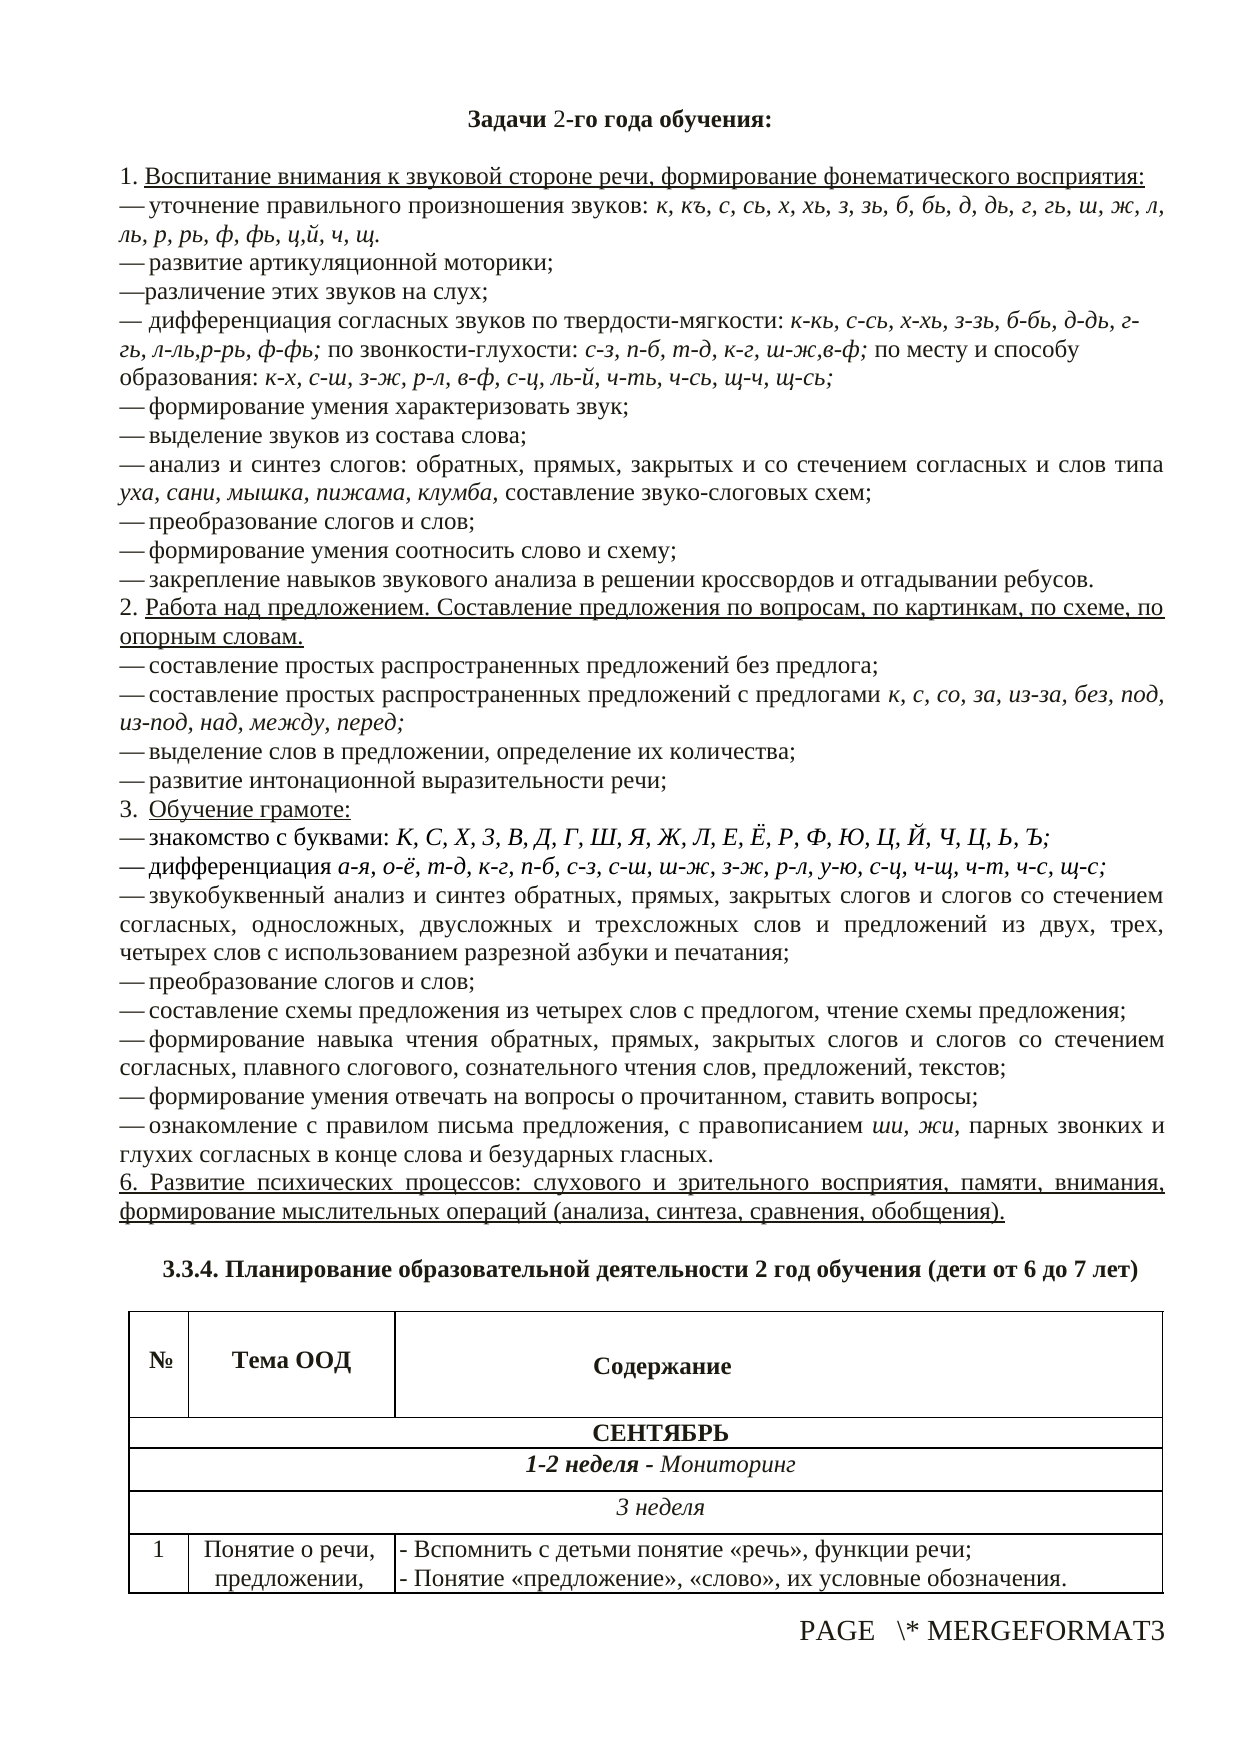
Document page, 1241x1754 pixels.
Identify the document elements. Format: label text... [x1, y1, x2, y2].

table_header Содержание [396, 1312, 1162, 1417]
text 2. Работа над предложением. Составление предложения по вопросам, по картинкам, по схеме, по опорным словам. [119, 592, 1165, 650]
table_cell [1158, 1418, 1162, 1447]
list формирование навыка чтения обратных, прямых, закрытых слогов и слогов со стечением согласных, плавного слогового, сознательного чтения слов, предложений, текстов; [119, 1024, 1165, 1081]
list формирование умения отвечать на вопросы о прочитанном, ставить вопросы; [119, 1081, 1165, 1110]
table_cell 1-2 неделя - Мониторинг [130, 1449, 1162, 1490]
list формирование умения соотносить слово и схему; [119, 535, 1165, 564]
text — уточнение правильного произношения звуков: к, къ, с, сь, х, хь, з, зь, б, бь, д, дь, г, гь, ш, ж, л, ль, р, рь, ф, фь, ц,й, ч, щ. [119, 190, 1165, 247]
list Обучение грамоте: [119, 794, 1165, 822]
table_cell 3 неделя [130, 1492, 1162, 1533]
list составление простых распространенных предложений с предлогами к, с, со, за, из-за, без, под, из-под, над, между, перед; [119, 679, 1165, 736]
list дифференциация согласных звуков по твердости-мягкости: к-кь, с-сь, х-хь, з-зь, б-бь, д-дь, г-гь, л-ль,р-рь, ф-фь; по звонкости-глухости: с-з, п-б, т-д, к-г, ш-ж,в-ф; по месту и способу образования: к-х, с-ш, з-ж, р-л, в-ф, с-ц, ль-й, ч-ть, ч-сь, щ-ч, щ-сь; [119, 305, 1165, 391]
text 1. Воспитание внимания к звуковой стороне речи, формирование фонематического восприятия: [119, 161, 1165, 190]
list звукобуквенный анализ и синтез обратных, прямых, закрытых слогов и слогов со стечением согласных, односложных, двусложных и трехсложных слов и предложений из двух, трех, четырех слов с использованием разрезной азбуки и печатания; [119, 880, 1165, 966]
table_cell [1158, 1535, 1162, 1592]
list развитие интонационной выразительности речи; [119, 765, 1165, 794]
table_header Тема ООД [189, 1312, 394, 1417]
text 6. Развитие психических процессов: слухового и зрительного восприятия, памяти, внимания, формирование мыслительных операций (анализа, синтеза, сравнения, обобщения). [119, 1194, 1165, 1225]
list ознакомление с правилом письма предложения, с правописанием ши, жи, парных звонких и глухих согласных в конце слова и безударных гласных. [119, 1110, 1165, 1167]
list составление схемы предложения из четырех слов с предлогом, чтение схемы предложения; [119, 995, 1165, 1024]
list формирование умения характеризовать звук; [119, 391, 1165, 420]
list выделение звуков из состава слова; [119, 420, 1165, 449]
list преобразование слогов и слов; [119, 966, 1165, 995]
list преобразование слогов и слов; [119, 506, 1165, 535]
table_header № [130, 1312, 188, 1417]
text 3.3.4. Планирование образовательной деятельности 2 год обучения (дети от 6 до 7 лет) [75, 1254, 1165, 1282]
list дифференциация а-я, о-ё, т-д, к-г, п-б, с-з, с-ш, ш-ж, з-ж, р-л, у-ю, с-ц, ч-щ, ч-т, ч-с, щ-с; [119, 851, 1165, 880]
list Задачи 2-го года обучения: [75, 104, 1165, 132]
text 6. Развитие психических процессов: слухового и зрительного восприятия, памяти, внимания, формирование мыслительных операций (анализа, синтеза, сравнения, обобщения). [119, 1167, 1165, 1192]
list закрепление навыков звукового анализа в решении кроссвордов и отгадывании ребусов. [119, 564, 1165, 592]
text — знакомство с буквами: К, С, X, 3, В, Д, Г, Ш, Я, Ж, Л, Е, Ё, Р, Ф, Ю, Ц, Й, Ч, Ц, Ь, Ъ; [119, 822, 1165, 851]
list выделение слов в предложении, определение их количества; [119, 736, 1165, 765]
text —различение этих звуков на слух; [119, 276, 1165, 305]
list составление простых распространенных предложений без предлога; [119, 650, 1165, 679]
text — развитие артикуляционной моторики; [119, 247, 1165, 276]
list анализ и синтез слогов: обратных, прямых, закрытых и со стечением согласных и слов типа уха, сани, мышка, пижама, клумба, составление звуко-слоговых схем; [119, 449, 1165, 506]
table_cell 1 [130, 1535, 188, 1592]
